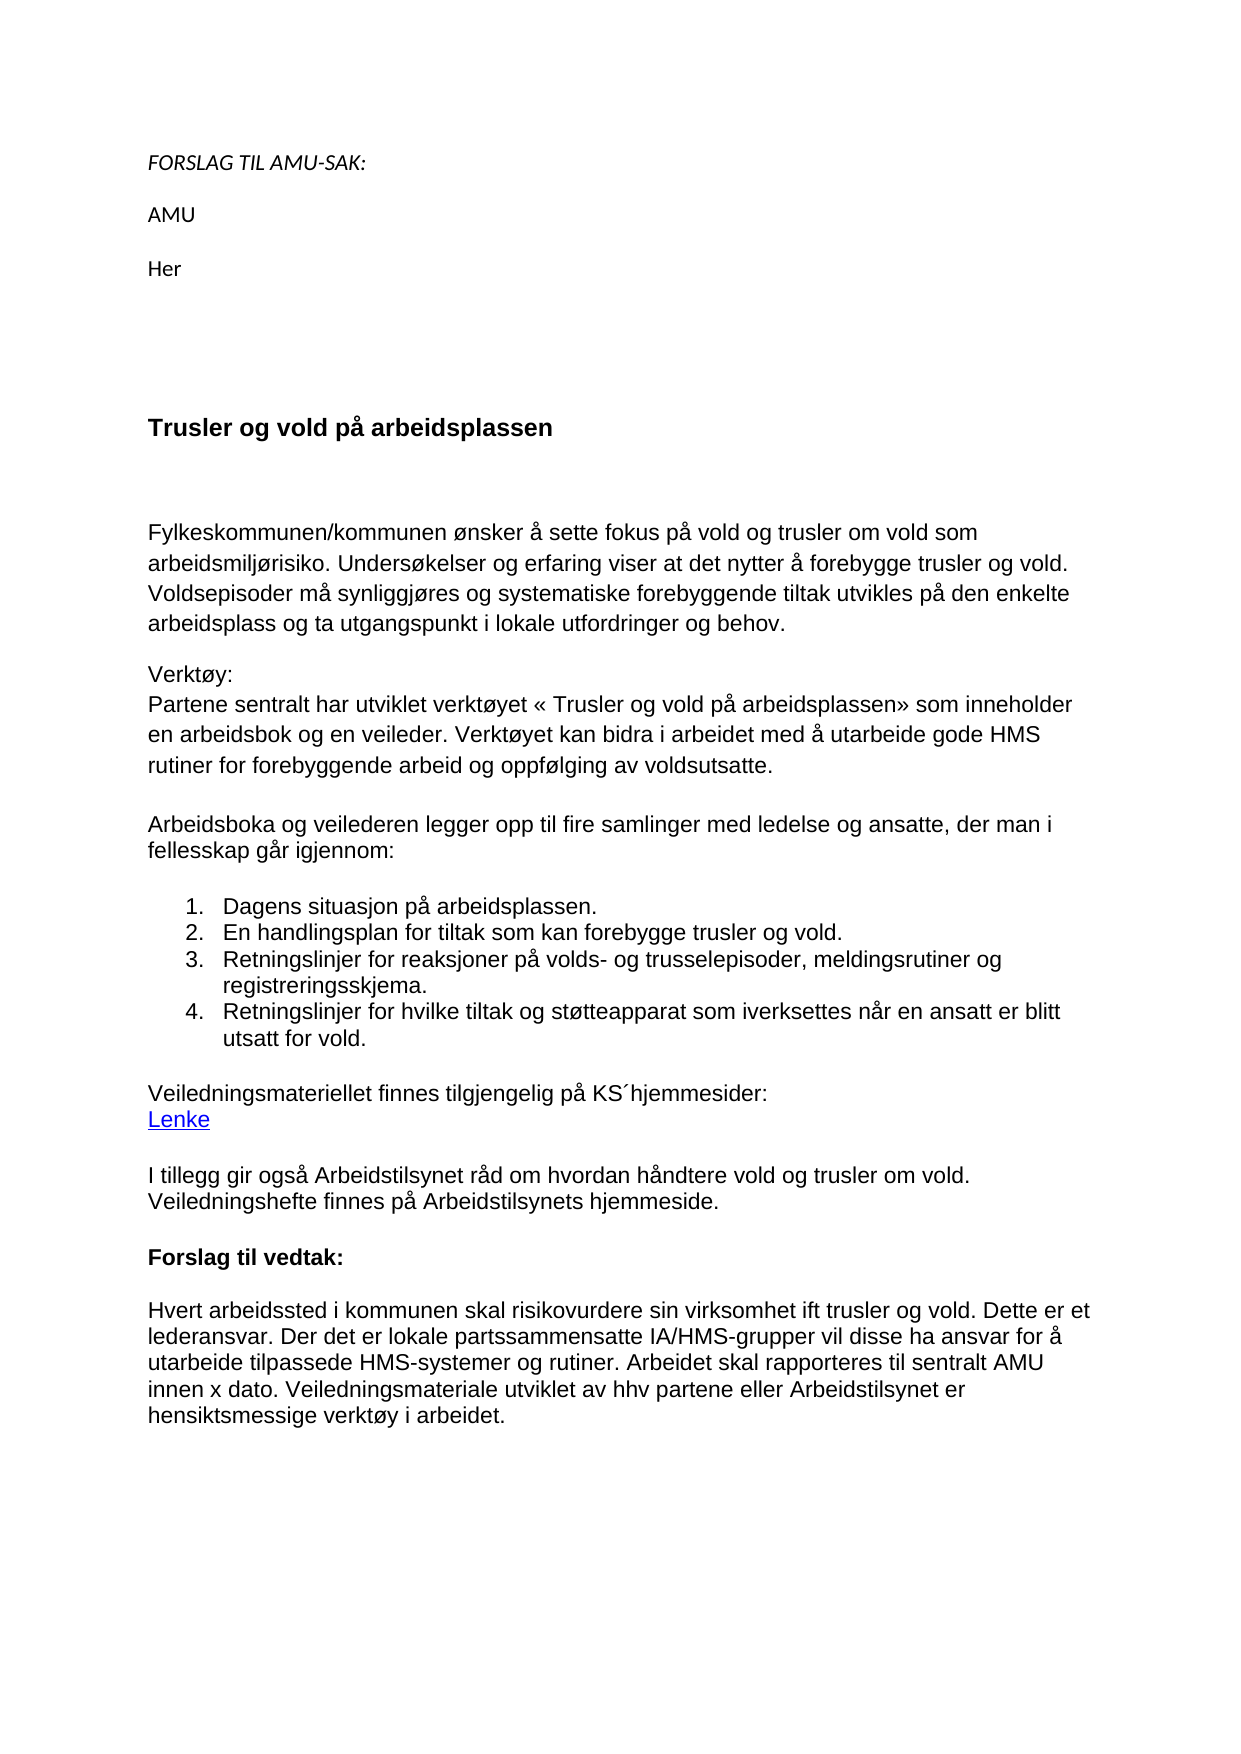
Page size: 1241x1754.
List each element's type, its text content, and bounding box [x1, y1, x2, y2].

text Forslag til vedtak: [148, 1244, 1093, 1270]
text Hvert arbeidssted i kommunen skal risikovurdere sin virksomhet ift trusler og vold. Dette er et lederansvar. Der det er lokale partssammensatte IA/HMS-grupper vil disse ha ansvar for å utarbeide tilpassede HMS-systemer og rutiner. Arbeidet skal rapporteres til sentralt AMU innen x dato. Veiledningsmateriale utviklet av hhv partene eller Arbeidstilsynet er hensiktsmessige verktøy i arbeidet. [148, 1297, 1093, 1428]
list Retningslinjer for hvilke tiltak og støtteapparat som iverksettes når en ansatt er blitt utsatt for vold. [185, 998, 1093, 1051]
text AMU [148, 201, 1093, 229]
text Verktøy: Partene sentralt har utviklet verktøyet « Trusler og vold på arbeidsplassen» som inneholder en arbeidsbok og en veileder. Verktøyet kan bidra i arbeidet med å utarbeide gode HMS rutiner for forebyggende arbeid og oppfølging av voldsutsatte. [148, 661, 1093, 778]
list Dagens situasjon på arbeidsplassen. [185, 893, 1093, 919]
list Retningslinjer for reaksjoner på volds- og trusselepisoder, meldingsrutiner og registreringsskjema. [185, 946, 1093, 998]
text Veiledningsmateriellet finnes tilgjengelig på KS´hjemmesider: Lenke [148, 1080, 1093, 1133]
text I tillegg gir også Arbeidstilsynet råd om hvordan håndtere vold og trusler om vold. Veiledningshefte finnes på Arbeidstilsynets hjemmeside. [148, 1162, 1093, 1215]
text Her [148, 254, 1093, 282]
text Trusler og vold på arbeidsplassen [148, 413, 1093, 441]
text FORSLAG TIL AMU-SAK: [148, 148, 1093, 176]
list En handlingsplan for tiltak som kan forebygge trusler og vold. [185, 919, 1093, 946]
text Fylkeskommunen/kommunen ønsker å sette fokus på vold og trusler om vold som arbeidsmiljørisiko. Undersøkelser og erfaring viser at det nytter å forebygge trusler og vold. Voldsepisoder må synliggjøres og systematiske forebyggende tiltak utvikles på den enkelte arbeidsplass og ta utgangspunkt i lokale utfordringer og behov. [148, 519, 1093, 636]
text Arbeidsboka og veilederen legger opp til fire samlinger med ledelse og ansatte, der man i fellesskap går igjennom: [148, 811, 1093, 864]
